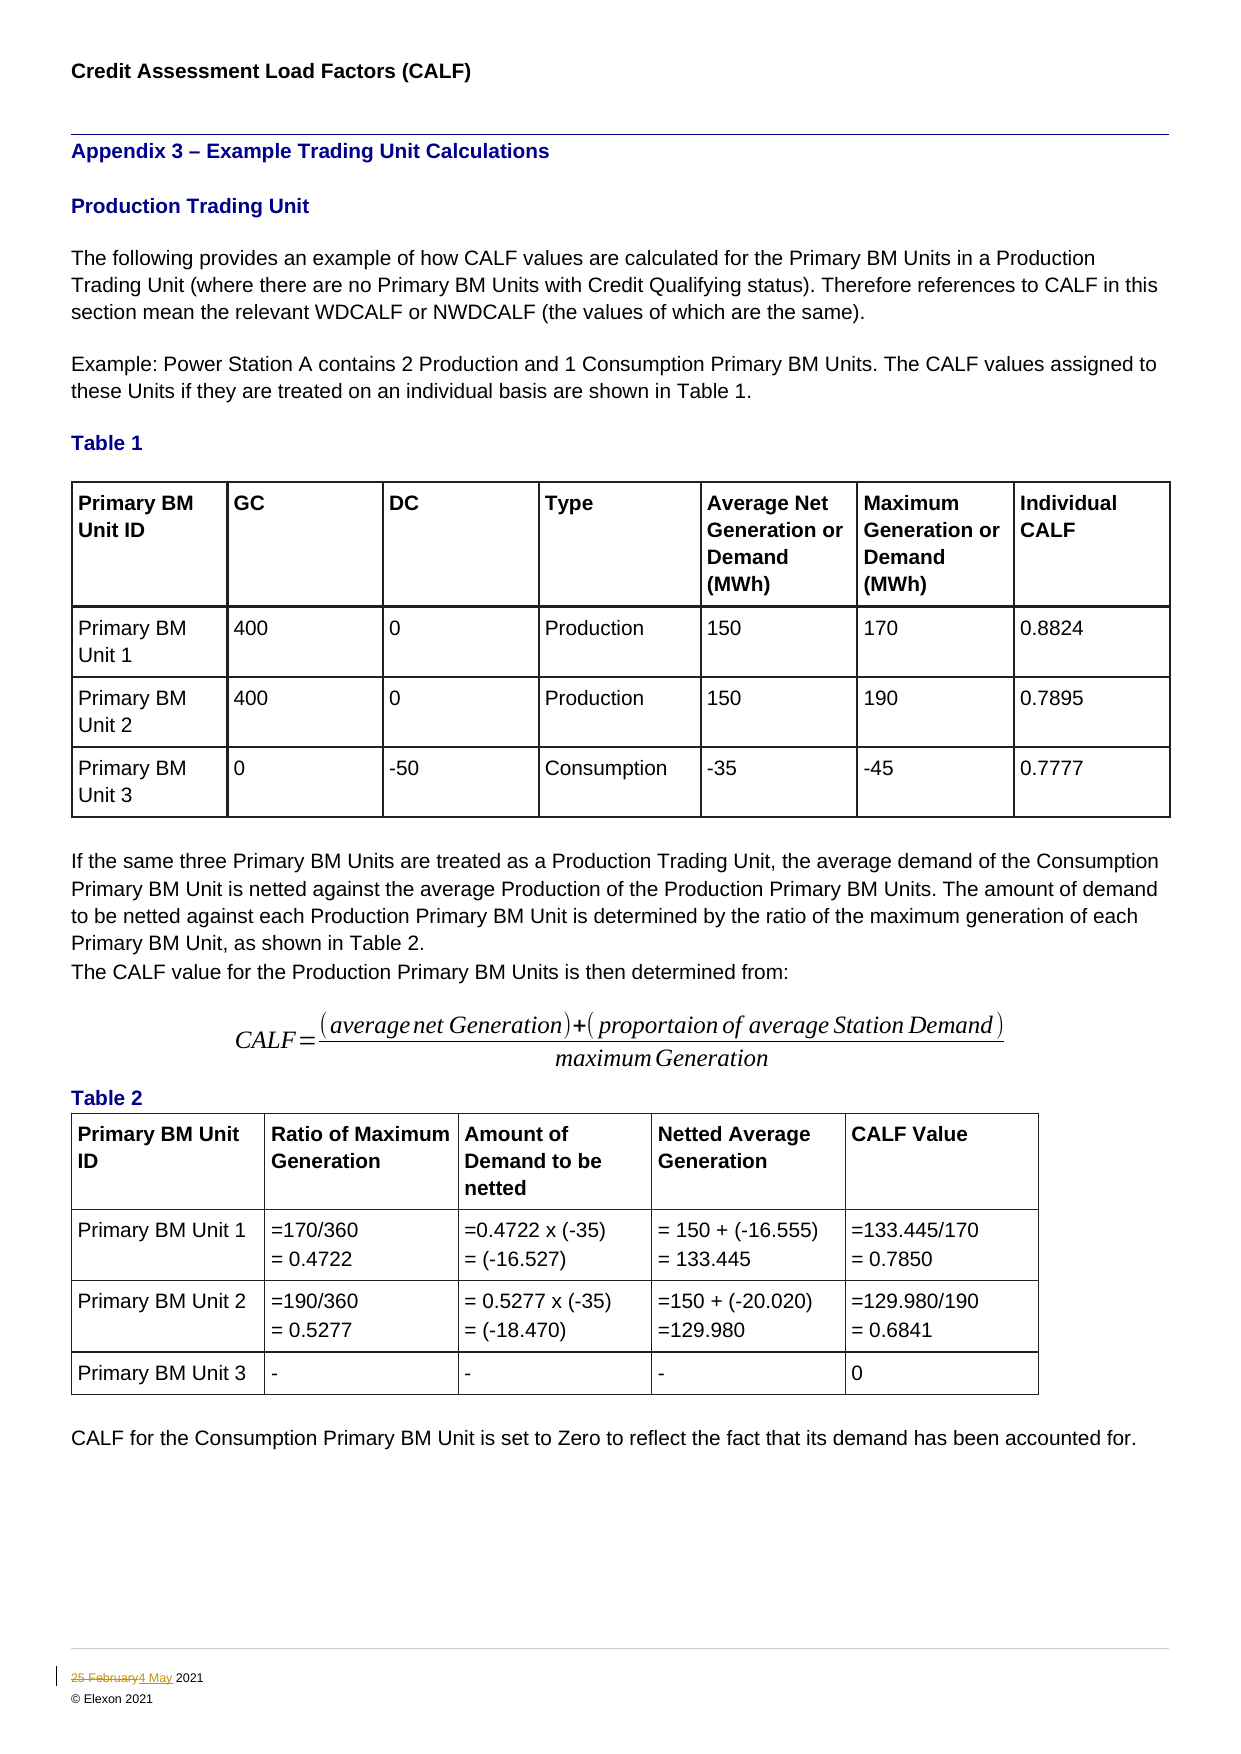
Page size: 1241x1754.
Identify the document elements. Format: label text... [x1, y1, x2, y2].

table_cell -35 [702, 748, 856, 816]
table_header Type [540, 483, 700, 605]
table_cell Primary BM Unit 2 [73, 678, 226, 746]
table_cell 190 [858, 678, 1013, 746]
text CALF for the Consumption Primary BM Unit is set to Zero to reflect the fact that its demand has been accounted for. [71, 1424, 1169, 1451]
text Table 1 [71, 429, 1169, 456]
table_cell 150 [702, 678, 856, 746]
table_cell 0 [846, 1353, 1038, 1393]
subtitle Appendix 3 – Example Trading Unit Calculations [71, 135, 1169, 164]
table_cell =170/360 = 0.4722 [265, 1210, 458, 1280]
table_cell 0 [229, 748, 382, 816]
table_cell -45 [858, 748, 1013, 816]
table_cell Primary BM Unit 3 [72, 1353, 264, 1393]
table_cell =133.445/170 = 0.7850 [846, 1210, 1038, 1280]
table_cell 0.8824 [1015, 608, 1169, 676]
table_cell Primary BM Unit 1 [72, 1210, 264, 1280]
table_header Amount of Demand to be netted [459, 1114, 651, 1209]
table_cell =190/360 = 0.5277 [265, 1281, 458, 1351]
table_header Ratio of Maximum Generation [265, 1114, 458, 1209]
table_cell 170 [858, 608, 1013, 676]
table_header Netted Average Generation [652, 1114, 845, 1209]
text The CALF value for the Production Primary BM Units is then determined from: [71, 958, 1169, 985]
table_cell Primary BM Unit 3 [73, 748, 226, 816]
table_cell Primary BM Unit 2 [72, 1281, 264, 1351]
table_cell - [652, 1353, 845, 1393]
table_cell = 150 + (-16.555) = 133.445 [652, 1210, 845, 1280]
table_header Average Net Generation or Demand (MWh) [702, 483, 856, 605]
table_cell = 0.5277 x (-35) = (-18.470) [459, 1281, 651, 1351]
table_header GC [229, 483, 382, 605]
table_cell =150 + (-20.020) =129.980 [652, 1281, 845, 1351]
table_cell 400 [229, 678, 382, 746]
table_header Primary BM Unit ID [72, 1114, 264, 1209]
text If the same three Primary BM Units are treated as a Production Trading Unit, the average demand of the Consumption Primary BM Unit is netted against the average Production of the Production Primary BM Units. The amount of demand to be netted against each Production Primary BM Unit is determined by the ratio of the maximum generation of each Primary BM Unit, as shown in Table 2. [71, 847, 1169, 956]
table_cell Production [540, 608, 700, 676]
table_cell 0.7895 [1015, 678, 1169, 746]
table_cell =0.4722 x (-35) = (-16.527) [459, 1210, 651, 1280]
text The following provides an example of how CALF values are calculated for the Primary BM Units in a Production Trading Unit (where there are no Primary BM Units with Credit Qualifying status). Therefore references to CALF in this section mean the relevant WDCALF or NWDCALF (the values of which are the same). [71, 243, 1169, 325]
table_cell Consumption [540, 748, 700, 816]
table_cell 150 [702, 608, 856, 676]
table_cell 0 [384, 678, 538, 746]
table_cell - [459, 1353, 651, 1393]
table_cell Production [540, 678, 700, 746]
table_cell 0 [384, 608, 538, 676]
table_cell 400 [229, 608, 382, 676]
text Table 2 [71, 1083, 1169, 1111]
table_header Primary BM Unit ID [73, 483, 226, 605]
table_cell 0.7777 [1015, 748, 1169, 816]
table_cell =129.980/190 = 0.6841 [846, 1281, 1038, 1351]
table_cell - [265, 1353, 458, 1393]
table_cell Primary BM Unit 1 [73, 608, 226, 676]
text Example: Power Station A contains 2 Production and 1 Consumption Primary BM Units. The CALF values assigned to these Units if they are treated on an individual basis are shown in Table 1. [71, 350, 1169, 404]
text Production Trading Unit [71, 191, 1169, 218]
table_header Individual CALF [1015, 483, 1169, 605]
table_header DC [384, 483, 538, 605]
table_cell -50 [384, 748, 538, 816]
table_header CALF Value [846, 1114, 1038, 1209]
table_header Maximum Generation or Demand (MWh) [858, 483, 1013, 605]
